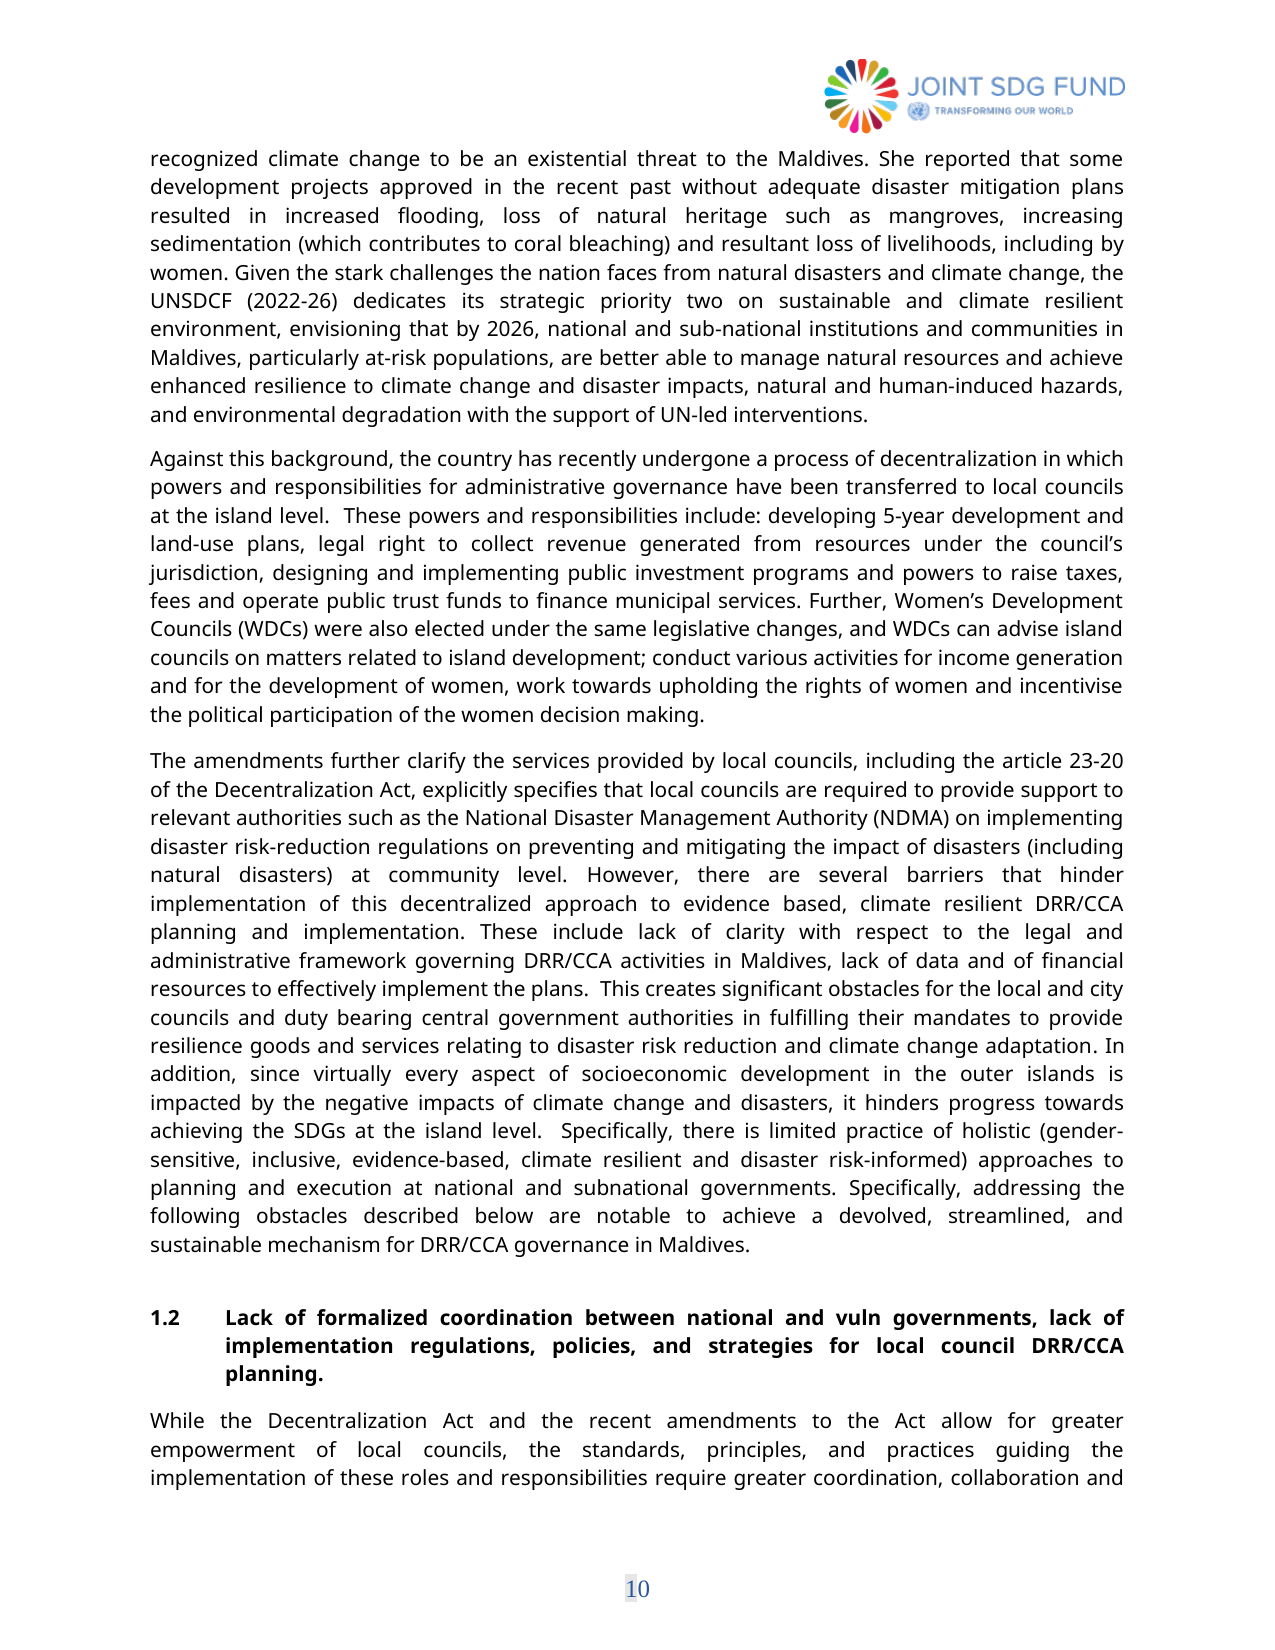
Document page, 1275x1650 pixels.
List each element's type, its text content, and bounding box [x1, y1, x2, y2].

list Lack of formalized coordination between national and vuln governments, lack of implementation regulations, policies, and strategies for local council DRR/CCA planning. [150, 1303, 1125, 1388]
text The amendments further clarify the services provided by local councils, including the article 23-20 of the Decentralization Act, explicitly specifies that local councils are required to provide support to relevant authorities such as the National Disaster Management Authority (NDMA) on implementing disaster risk-reduction regulations on preventing and mitigating the impact of disasters (including natural disasters) at community level. However, there are several barriers that hinder implementation of this decentralized approach to evidence based, climate resilient DRR/CCA planning and implementation. These include lack of clarity with respect to the legal and administrative framework governing DRR/CCA activities in Maldives, lack of data and of financial resources to effectively implement the plans. This creates significant obstacles for the local and city councils and duty bearing central government authorities in fulfilling their mandates to provide resilience goods and services relating to disaster risk reduction and climate change adaptation. In addition, since virtually every aspect of socioeconomic development in the outer islands is impacted by the negative impacts of climate change and disasters, it hinders progress towards achieving the SDGs at the island level. Specifically, there is limited practice of holistic (gender-sensitive, inclusive, evidence-based, climate resilient and disaster risk-informed) approaches to planning and execution at national and subnational governments. Specifically, addressing the following obstacles described below are notable to achieve a devolved, streamlined, and sustainable mechanism for DRR/CCA governance in Maldives. [150, 747, 1125, 1258]
picture [824, 59, 1125, 134]
text Against this background, the country has recently undergone a process of decentralization in which powers and responsibilities for administrative governance have been transferred to local councils at the island level. These powers and responsibilities include: developing 5-year development and land-use plans, legal right to collect revenue generated from resources under the council’s jurisdiction, designing and implementing public investment programs and powers to raise taxes, fees and operate public trust funds to finance municipal services. Further, Women’s Development Councils (WDCs) were also elected under the same legislative changes, and WDCs can advise island councils on matters related to island development; conduct various activities for income generation and for the development of women, work towards upholding the rights of women and incentivise the political participation of the women decision making. [150, 444, 1125, 728]
